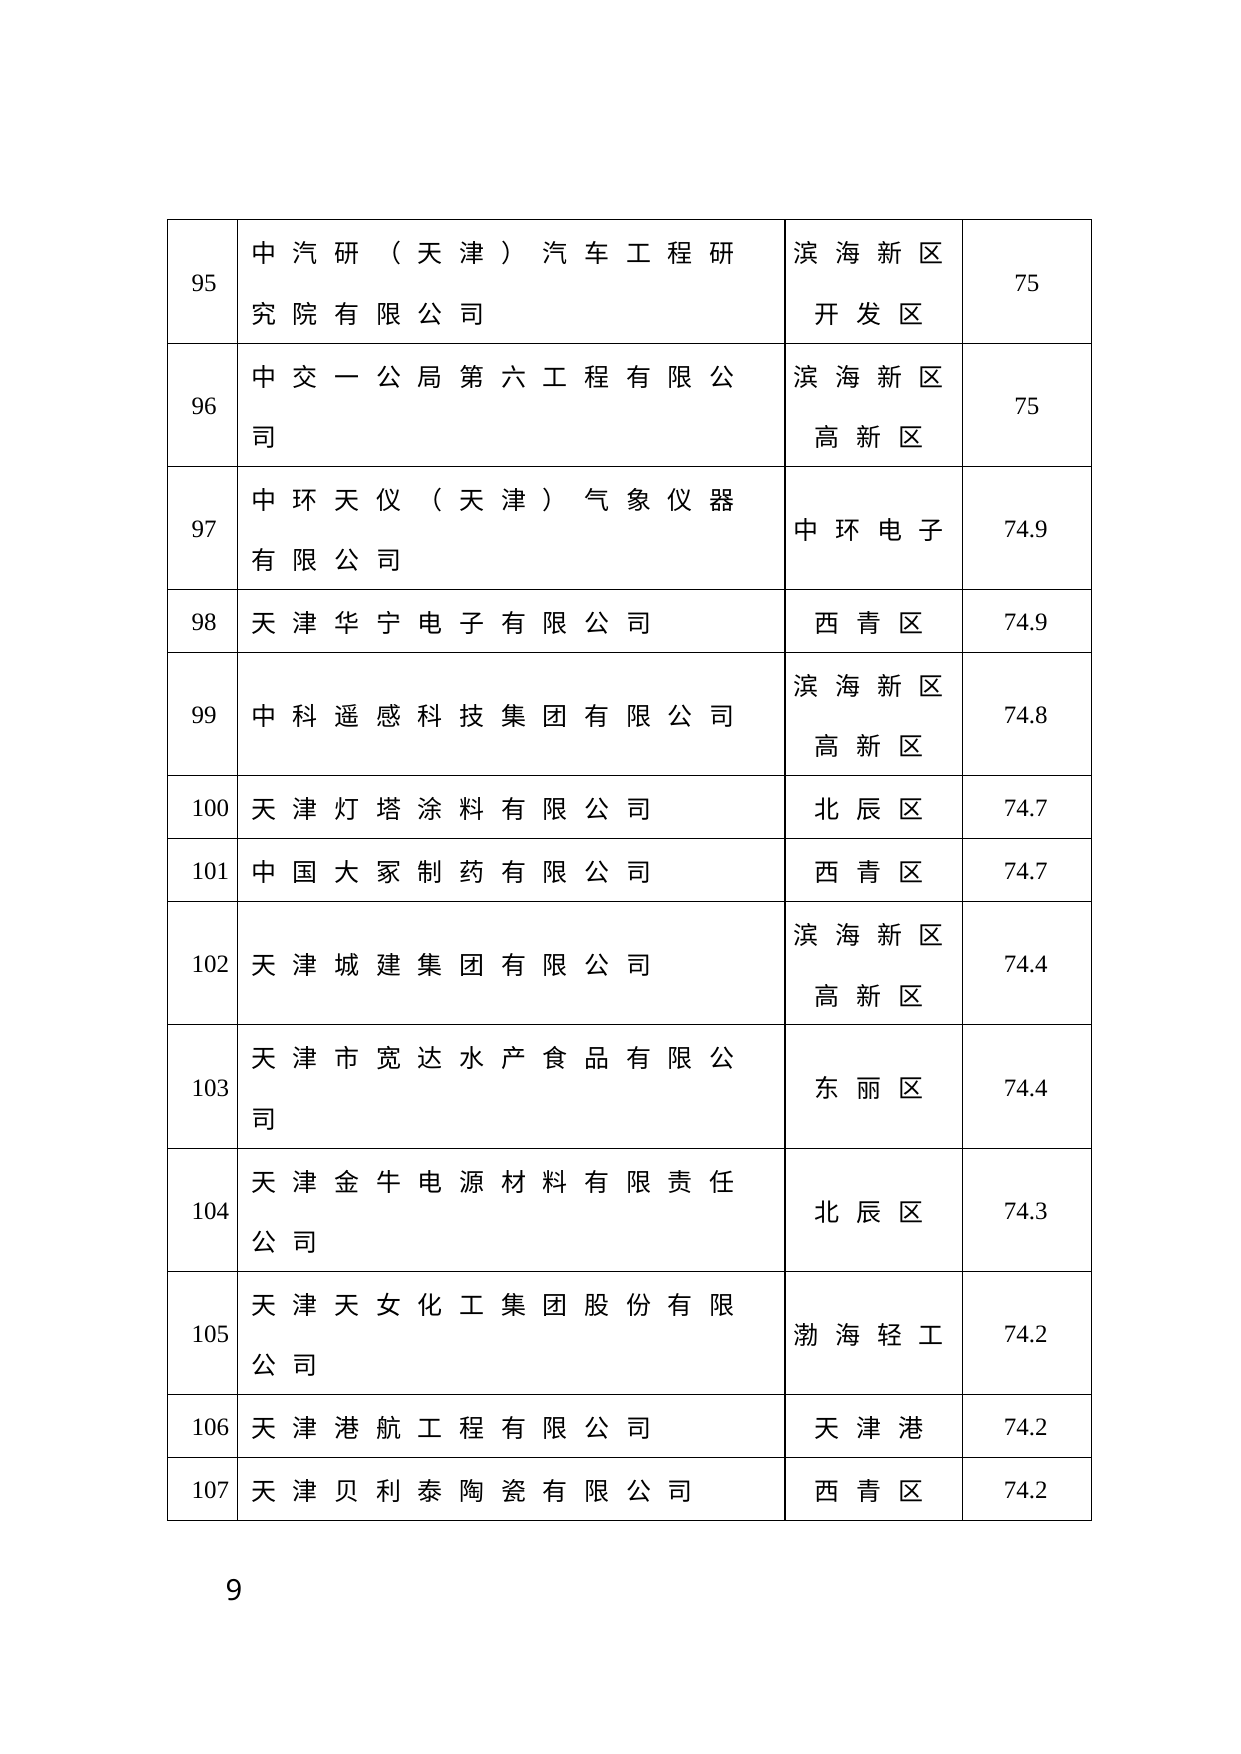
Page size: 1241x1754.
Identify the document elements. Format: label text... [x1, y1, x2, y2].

table_cell 滨海新区高新区 [786, 344, 962, 466]
table_cell 104 [168, 1149, 237, 1271]
table_cell 106 [168, 1395, 237, 1457]
table_cell 天津金牛电源材料有限责任公司 [238, 1149, 784, 1271]
table_cell 西青区 [786, 590, 962, 652]
table_cell 中交一公局第六工程有限公司 [238, 344, 784, 466]
table_cell 中环电子 [786, 467, 962, 589]
table_cell 97 [168, 467, 237, 589]
table_cell 75 [963, 220, 1091, 343]
table_cell 74.7 [963, 839, 1091, 901]
table_cell 103 [168, 1025, 237, 1147]
table_cell 96 [168, 344, 237, 466]
table_cell 天津灯塔涂料有限公司 [238, 776, 784, 838]
table_cell 天津港航工程有限公司 [238, 1395, 784, 1457]
table_cell 99 [168, 653, 237, 775]
table_cell 中科遥感科技集团有限公司 [238, 653, 784, 775]
table_cell 95 [168, 220, 237, 343]
table_cell 天津港 [786, 1395, 962, 1457]
table_cell 101 [168, 839, 237, 901]
table_cell 74.2 [963, 1458, 1091, 1520]
table_cell 天津市宽达水产食品有限公司 [238, 1025, 784, 1147]
table_cell 渤海轻工 [786, 1272, 962, 1394]
table_cell 105 [168, 1272, 237, 1394]
table_cell 74.9 [963, 590, 1091, 652]
table_cell 东丽区 [786, 1025, 962, 1147]
table_cell 102 [168, 902, 237, 1024]
table_cell 天津华宁电子有限公司 [238, 590, 784, 652]
table_cell 74.9 [963, 467, 1091, 589]
table_cell 北辰区 [786, 776, 962, 838]
table_cell 74.2 [963, 1272, 1091, 1394]
table_cell 天津天女化工集团股份有限公司 [238, 1272, 784, 1394]
table_cell 74.4 [963, 1025, 1091, 1147]
table_cell 74.3 [963, 1149, 1091, 1271]
table_cell 74.2 [963, 1395, 1091, 1457]
table_cell 75 [963, 344, 1091, 466]
table_cell 74.7 [963, 776, 1091, 838]
table_cell 107 [168, 1458, 237, 1520]
table_cell 74.4 [963, 902, 1091, 1024]
table_cell 100 [168, 776, 237, 838]
table_cell 滨海新区开发区 [786, 220, 962, 343]
table_cell 98 [168, 590, 237, 652]
table_cell 天津城建集团有限公司 [238, 902, 784, 1024]
table_cell 天津贝利泰陶瓷有限公司 [238, 1458, 784, 1520]
table_cell 滨海新区高新区 [786, 902, 962, 1024]
table_cell 西青区 [786, 839, 962, 901]
table_cell 北辰区 [786, 1149, 962, 1271]
table_cell 中汽研（天津）汽车工程研究院有限公司 [238, 220, 784, 343]
table_cell 滨海新区高新区 [786, 653, 962, 775]
table_cell 74.8 [963, 653, 1091, 775]
table_cell 中国大冢制药有限公司 [238, 839, 784, 901]
table_cell 中环天仪（天津）气象仪器有限公司 [238, 467, 784, 589]
table_cell 西青区 [786, 1458, 962, 1520]
